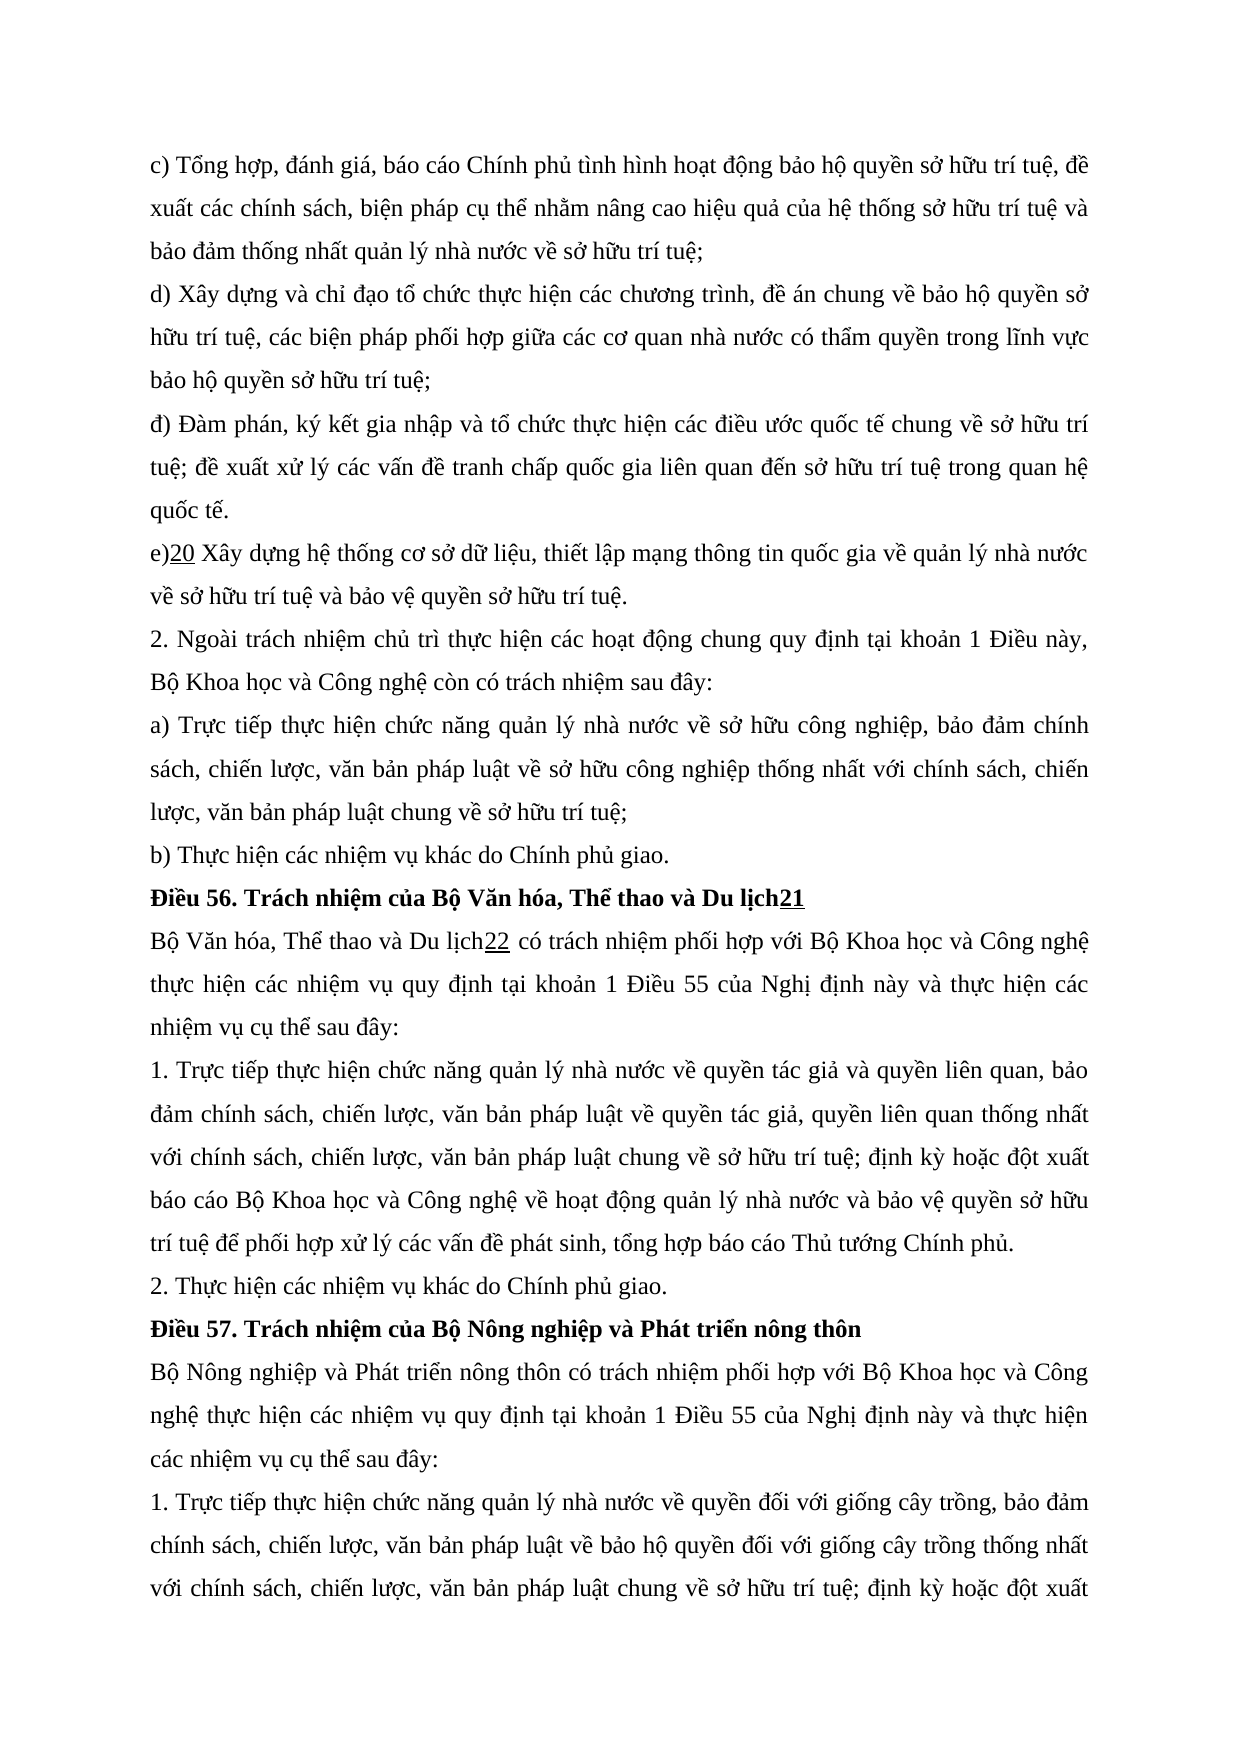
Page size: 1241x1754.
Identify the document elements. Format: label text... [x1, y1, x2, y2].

text Điều 57. Trách nhiệm của Bộ Nông nghiệp và Phát triển nông thôn [150, 1314, 1090, 1343]
text Bộ Nông nghiệp và Phát triển nông thôn có trách nhiệm phối hợp với Bộ Khoa học và Công nghệ thực hiện các nhiệm vụ quy định tại khoản 1 Điều 55 của Nghị định này và thực hiện các nhiệm vụ cụ thể sau đây: [150, 1357, 1090, 1472]
text 2. Thực hiện các nhiệm vụ khác do Chính phủ giao. [150, 1271, 1090, 1300]
text đ) Đàm phán, ký kết gia nhập và tổ chức thực hiện các điều ước quốc tế chung về sở hữu trí tuệ; đề xuất xử lý các vấn đề tranh chấp quốc gia liên quan đến sở hữu trí tuệ trong quan hệ quốc tế. [150, 409, 1090, 524]
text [150, 1487, 1090, 1602]
text Bộ Văn hóa, Thể thao và Du lịch22 có trách nhiệm phối hợp với Bộ Khoa học và Công nghệ thực hiện các nhiệm vụ quy định tại khoản 1 Điều 55 của Nghị định này và thực hiện các nhiệm vụ cụ thể sau đây: [150, 926, 1090, 1041]
text d) Xây dựng và chỉ đạo tổ chức thực hiện các chương trình, đề án chung về bảo hộ quyền sở hữu trí tuệ, các biện pháp phối hợp giữa các cơ quan nhà nước có thẩm quyền trong lĩnh vực bảo hộ quyền sở hữu trí tuệ; [150, 279, 1090, 394]
text a) Trực tiếp thực hiện chức năng quản lý nhà nước về sở hữu công nghiệp, bảo đảm chính sách, chiến lược, văn bản pháp luật về sở hữu công nghiệp thống nhất với chính sách, chiến lược, văn bản pháp luật chung về sở hữu trí tuệ; [150, 711, 1090, 826]
text 2. Ngoài trách nhiệm chủ trì thực hiện các hoạt động chung quy định tại khoản 1 Điều này, Bộ Khoa học và Công nghệ còn có trách nhiệm sau đây: [150, 624, 1090, 696]
text 1. Trực tiếp thực hiện chức năng quản lý nhà nước về quyền tác giả và quyền liên quan, bảo đảm chính sách, chiến lược, văn bản pháp luật về quyền tác giả, quyền liên quan thống nhất với chính sách, chiến lược, văn bản pháp luật chung về sở hữu trí tuệ; định kỳ hoặc đột xuất báo cáo Bộ Khoa học và Công nghệ về hoạt động quản lý nhà nước và bảo vệ quyền sở hữu trí tuệ để phối hợp xử lý các vấn đề phát sinh, tổng hợp báo cáo Thủ tướng Chính phủ. [150, 1056, 1090, 1257]
text Điều 56. Trách nhiệm của Bộ Văn hóa, Thể thao và Du lịch21 [150, 883, 1090, 912]
text c) Tổng hợp, đánh giá, báo cáo Chính phủ tình hình hoạt động bảo hộ quyền sở hữu trí tuệ, đề xuất các chính sách, biện pháp cụ thể nhằm nâng cao hiệu quả của hệ thống sở hữu trí tuệ và bảo đảm thống nhất quản lý nhà nước về sở hữu trí tuệ; [150, 150, 1090, 265]
text e)20 Xây dựng hệ thống cơ sở dữ liệu, thiết lập mạng thông tin quốc gia về quản lý nhà nước về sở hữu trí tuệ và bảo vệ quyền sở hữu trí tuệ. [150, 538, 1090, 610]
text b) Thực hiện các nhiệm vụ khác do Chính phủ giao. [150, 840, 1090, 869]
